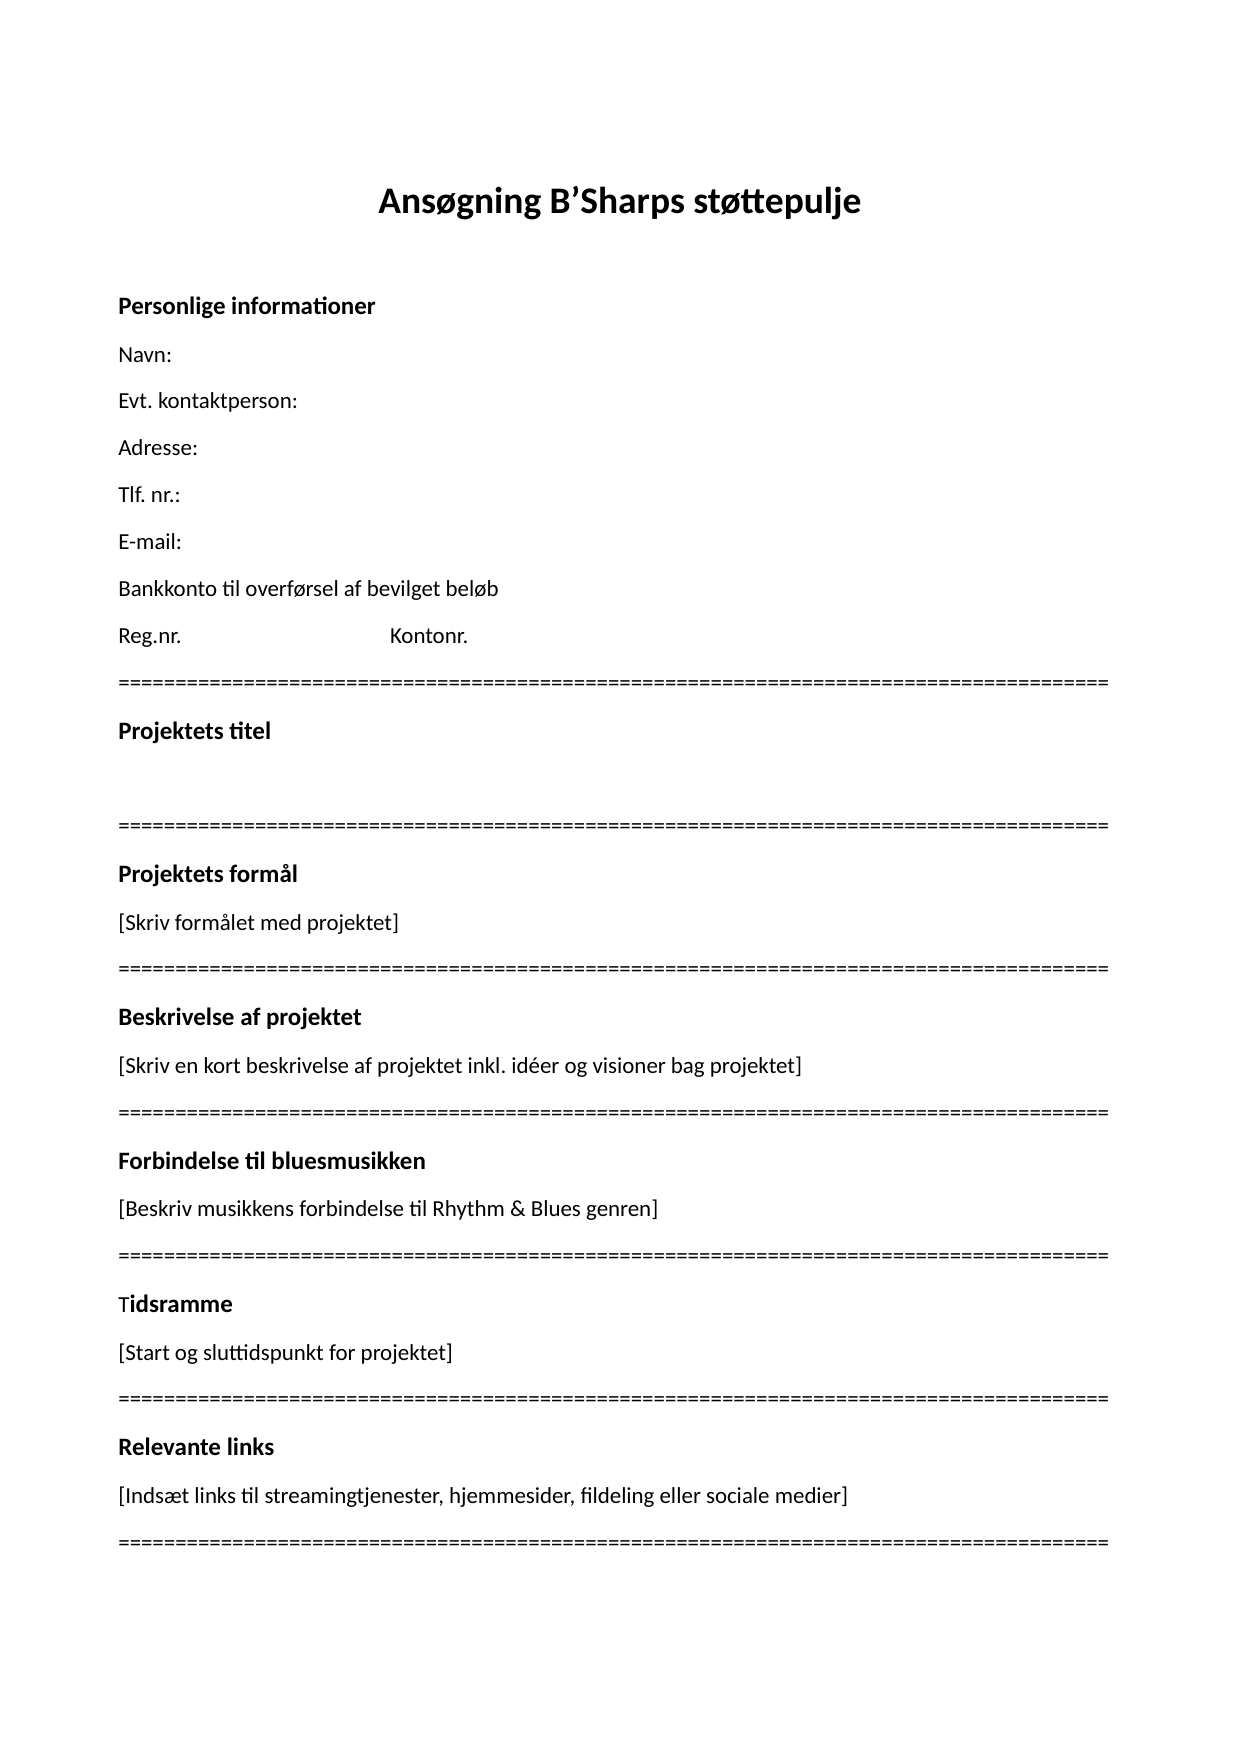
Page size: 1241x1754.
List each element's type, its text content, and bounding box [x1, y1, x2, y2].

text [Skriv en kort beskrivelse af projektet inkl. idéer og visioner bag projektet] [118, 1051, 1122, 1079]
text [Start og sluttidspunkt for projektet] [118, 1338, 1122, 1366]
text Adresse: [118, 433, 1122, 462]
text Navn: [118, 340, 1122, 368]
text Bankkonto til overførsel af bevilget beløb [118, 574, 1122, 602]
text ======================================================================================= [118, 1241, 1122, 1269]
text Tidsramme [118, 1288, 1122, 1319]
text ======================================================================================= [118, 668, 1122, 696]
text Forbindelse til bluesmusikken [118, 1145, 1122, 1175]
text Relevante links [118, 1431, 1122, 1462]
text ======================================================================================= [118, 1384, 1122, 1413]
text Beskrivelse af projektet [118, 1001, 1122, 1032]
text Ansøgning B’Sharps støttepulje [118, 177, 1122, 223]
text Projektets formål [118, 858, 1122, 889]
text Evt. kontaktperson: [118, 387, 1122, 415]
text [Beskriv musikkens forbindelse til Rhythm & Blues genren] [118, 1194, 1122, 1222]
text ======================================================================================= [118, 954, 1122, 983]
text Personlige informationer [118, 290, 1122, 321]
text ======================================================================================= [118, 1098, 1122, 1126]
text Projektets titel [118, 715, 1122, 745]
text E-mail: [118, 527, 1122, 555]
text [Indsæt links til streamingtjenester, hjemmesider, fildeling eller sociale medier] [118, 1481, 1122, 1509]
text ======================================================================================= [118, 811, 1122, 839]
text Tlf. nr.: [118, 480, 1122, 508]
text Reg.nr. Kontonr. [118, 621, 1122, 649]
text [Skriv formålet med projektet] [118, 908, 1122, 936]
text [118, 1528, 1122, 1556]
